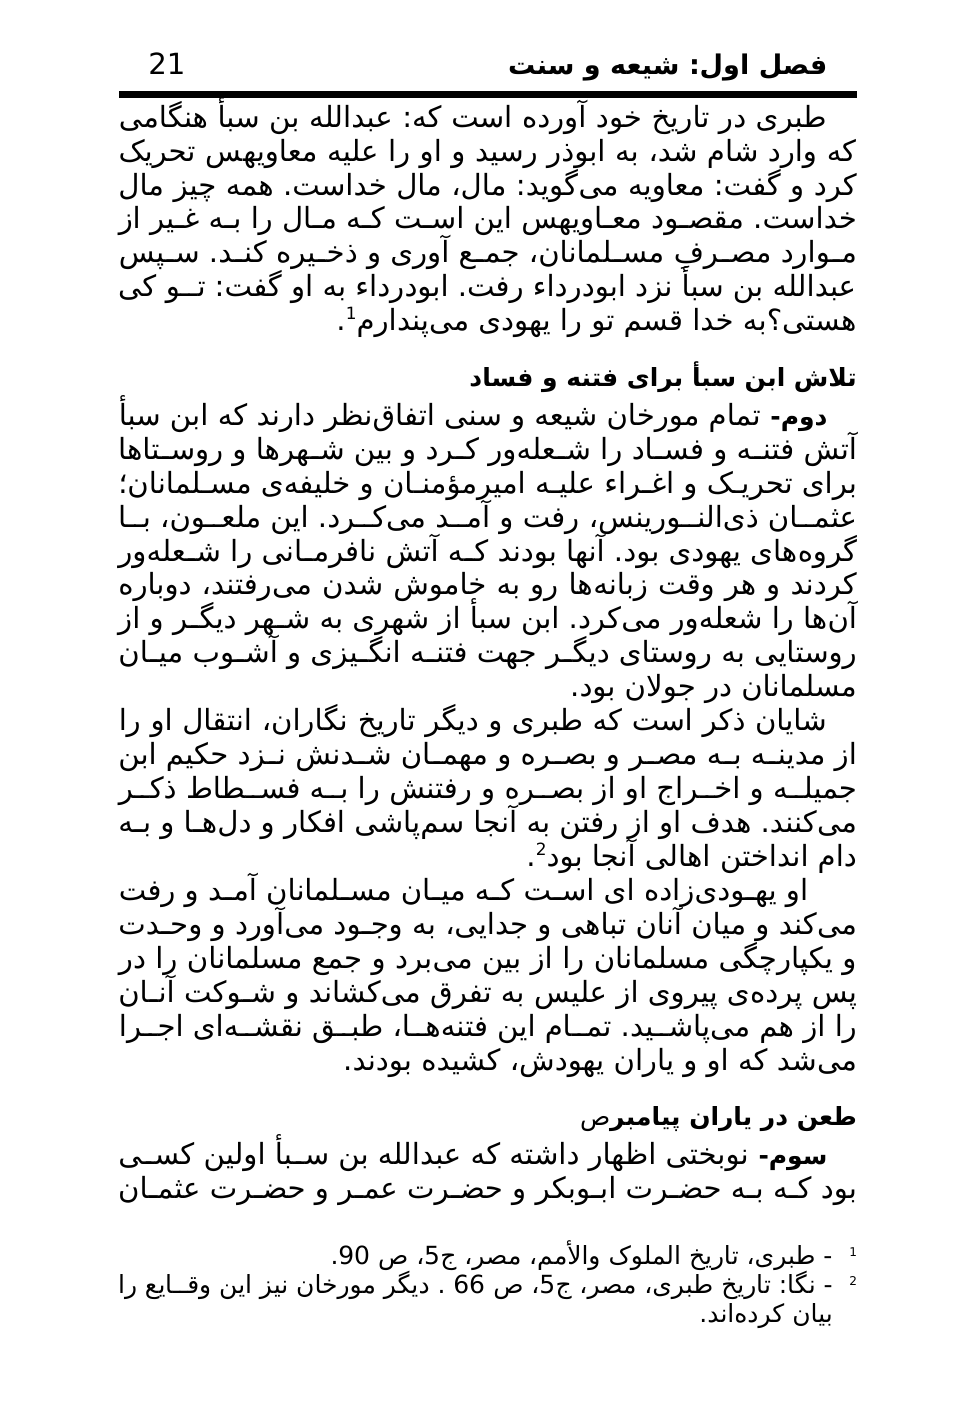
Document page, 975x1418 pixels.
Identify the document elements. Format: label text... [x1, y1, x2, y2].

text او یهودی‌زاده ای است که میان مسلمانان آمد و رفت می‌کند و میان آنان تباهی و جدایی، به وجود می‌آورد و وحدت و یکپارچگی مسلمانان را از بین می‌برد و جمع مسلمانان را در پس پرده‌ی پیروی از علیس به تفرق می‌کشاند و شوکت آنان را از هم می‌پاشید. تمام این فتنه‌ها، طبق نقشه‌ای اجرا می‌شد که او و یاران یهودش، کشیده بودند. [118, 873, 857, 1077]
text تلاش ابن سبأ برای فتنه و فساد [118, 363, 857, 392]
text طبری در تاریخ خود آورده است که: عبدالله بن سبأ هنگامی که وارد شام شد، به ابوذر رسید و او را علیه معاویهس تحریک کرد و گفت: معاویه می‌گوید: مال، مال خداست. همه چیز مال خداست. مقصود معاویهس این است که مال را به غیر از موارد مصرفِ مسلمانان، جمع آوری و ذخیره کند. سپس عبدالله بن سبأ نزد ابودرداء رفت. ابودرداء به او گفت: تو کی هستی؟به خدا قسم تو را یهودی می‌پندارم. [118, 100, 857, 338]
text طعن در یاران پیامبرص [118, 1102, 857, 1131]
text شایان ذکر است که طبری و دیگر تاریخ ‌نگاران، انتقال او را از مدینه به مصر و بصره و مهمان ‌شدنش نزد حکیم ابن جمیله و اخراج او از بصره و رفتنش را به فسطاط ذکر می‌کنند. هدف او از رفتن به آنجا سم‌پاشی افکار و دل‌ها و به دام انداختن‌ اهالی آنجا بود. [118, 704, 857, 873]
text دوم- تمام مورخان شیعه و سنی اتفاق‌نظر دارند که ابن سبأ آتش فتنه و فساد را شعله‌ور کرد و بین شهرها و روستاها برای تحریک و اغراء علیه امیرمؤمنان و خلیفه‌ی مسلمانان؛ عثمان ذی‌النورینس، رفت و آمد می‌کرد. این ملعون، با گروه‌های یهودی بود. آنها بودند که آتش نافرمانی را شعله‌ور کردند و هر وقت زبانه‌ها رو به خاموش شدن می‌رفتند، دوباره آن‌ها را شعله‌ور می‌کرد. ابن سبأ از شهری به شهر دیگر و از روستایی به روستای دیگر جهت فتنه انگیزی و آشوب میان مسلمانان در جولان بود. [118, 398, 857, 704]
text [118, 1138, 857, 1206]
